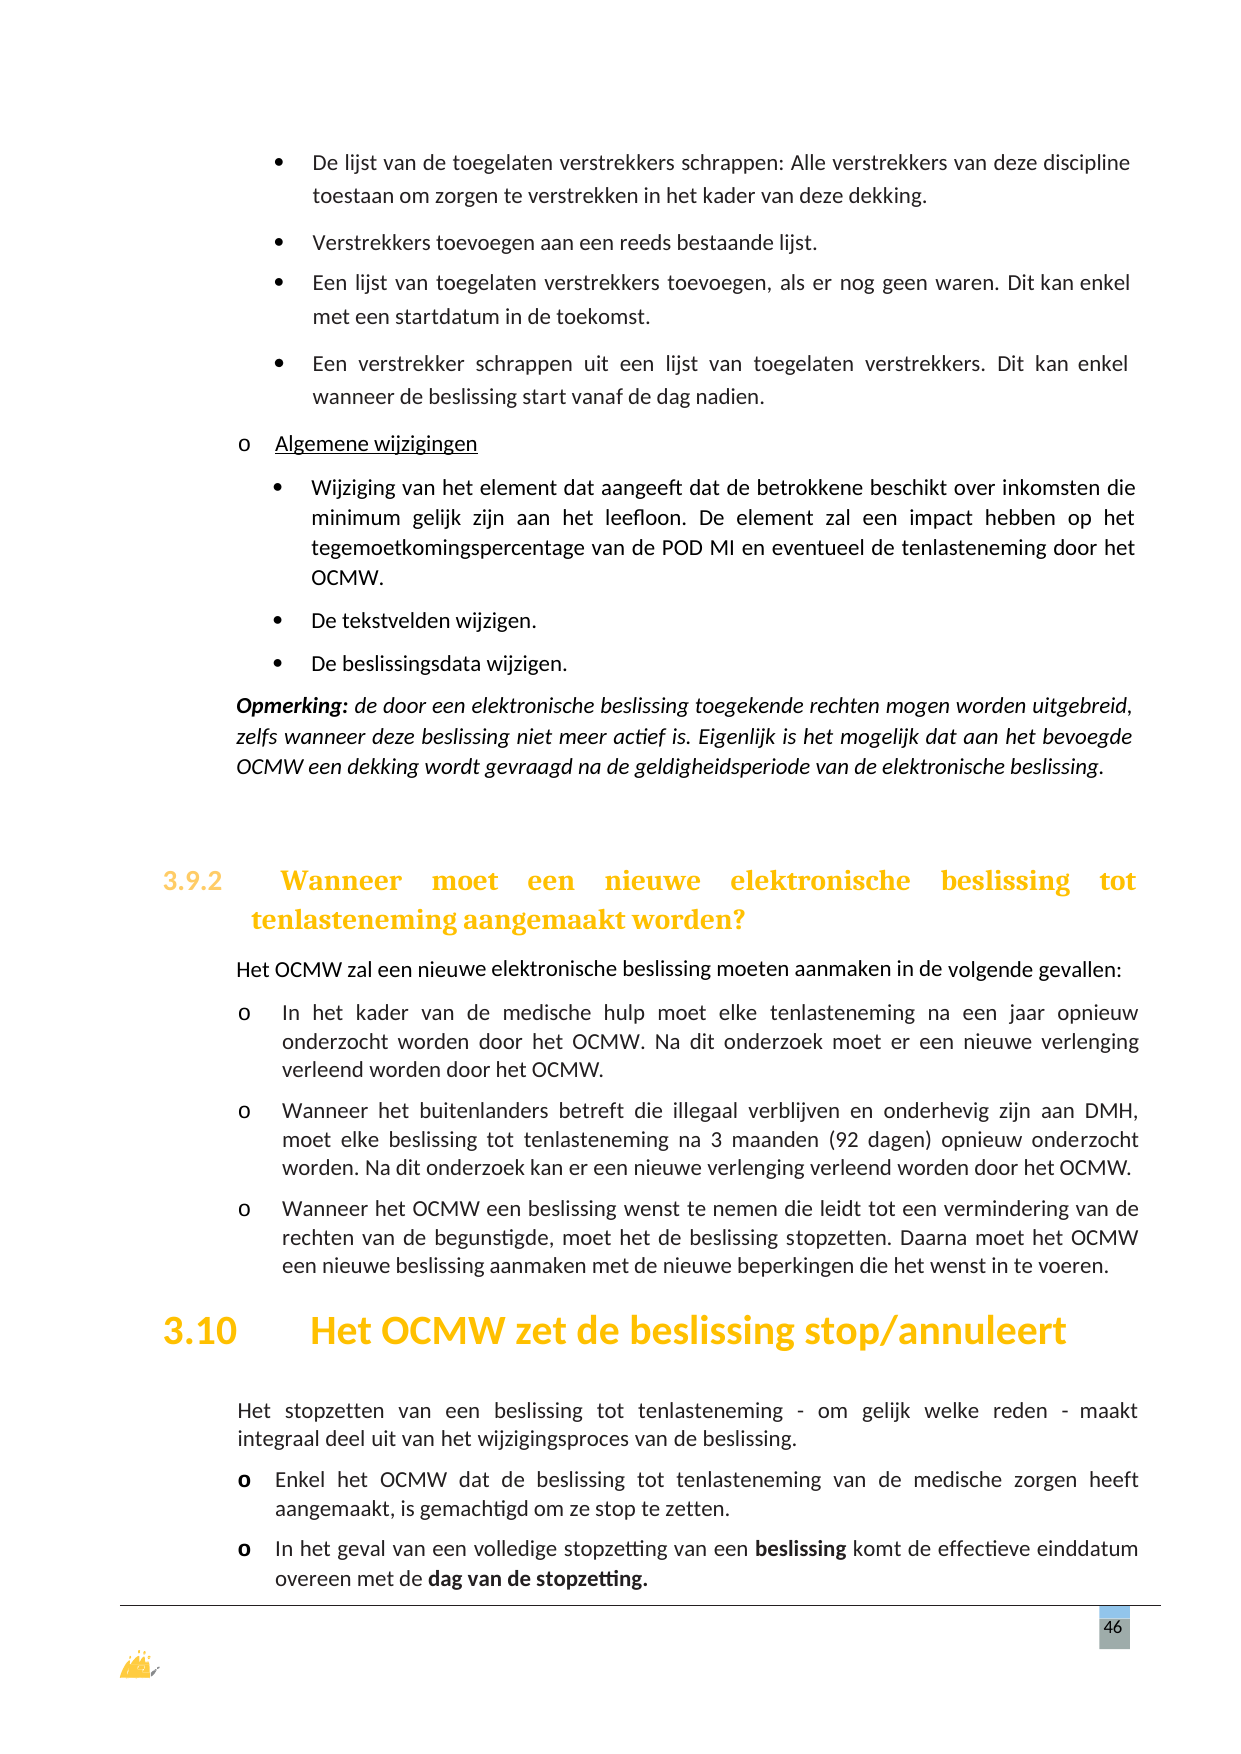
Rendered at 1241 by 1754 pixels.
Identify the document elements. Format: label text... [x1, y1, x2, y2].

list De beslissingsdata wijzigen. [274, 649, 1137, 677]
list Wanneer het OCMW een beslissing wenst te nemen die leidt tot een vermindering van de rechten van de begunstigde, moet het de beslissing stopzetten. Daarna moet het OCMW een nieuwe beslissing aanmaken met de nieuwe beperkingen die het wenst in te voeren. [237, 1194, 1139, 1279]
text Opmerking: de door een elektronische beslissing toegekende rechten mogen worden uitgebreid, zelfs wanneer deze beslissing niet meer actief is. Eigenlijk is het mogelijk dat aan het bevoegde OCMW een dekking wordt gevraagd na de geldigheidsperiode van de elektronische beslissing. [236, 692, 1137, 780]
subtitle Wanneer moet een nieuwe elektronische beslissing tot tenlasteneming aangemaakt worden? [162, 862, 1137, 937]
text Het OCMW zal een nieuwe elektronische beslissing moeten aanmaken in de volgende gevallen: [236, 954, 1137, 983]
list Het stopzetten van een beslissing tot tenlasteneming - om gelijk welke reden - maakt integraal deel uit van het wijzigingsproces van de beslissing. [237, 1396, 1139, 1452]
list Een lijst van toegelaten verstrekkers toevoegen, als er nog geen waren. Dit kan enkel met een startdatum in de toekomst. [275, 268, 1131, 330]
list In het geval van een volledige stopzetting van een beslissing komt de effectieve einddatum overeen met de dag van de stopzetting. [237, 1534, 1139, 1592]
list Wanneer het buitenlanders betreft die illegaal verblijven en onderhevig zijn aan DMH, moet elke beslissing tot tenlasteneming na 3 maanden (92 dagen) opnieuw onderzocht worden. Na dit onderzoek kan er een nieuwe verlenging verleend worden door het OCMW. [237, 1096, 1139, 1181]
list Algemene wijzigingen [237, 429, 1137, 458]
list Enkel het OCMW dat de beslissing tot tenlasteneming van de medische zorgen heeft aangemaakt, is gemachtigd om ze stop te zetten. [237, 1465, 1139, 1522]
list De tekstvelden wijzigen. [274, 606, 1137, 634]
list Een verstrekker schrappen uit een lijst van toegelaten verstrekkers. Dit kan enkel wanneer de beslissing start vanaf de dag nadien. [275, 349, 1129, 411]
list Verstrekkers toevoegen aan een reeds bestaande lijst. [275, 228, 1139, 256]
list Wijziging van het element dat aangeeft dat de betrokkene beschikt over inkomsten die minimum gelijk zijn aan het leefloon. De element zal een impact hebben op het tegemoetkomingspercentage van de POD MI en eventueel de tenlasteneming door het OCMW. [274, 473, 1137, 591]
list In het kader van de medische hulp moet elke tenlasteneming na een jaar opnieuw onderzocht worden door het OCMW. Na dit onderzoek moet er een nieuwe verlenging verleend worden door het OCMW. [237, 998, 1139, 1083]
list De lijst van de toegelaten verstrekkers schrappen: Alle verstrekkers van deze discipline toestaan om zorgen te verstrekken in het kader van deze dekking. [275, 148, 1131, 209]
subtitle Het OCMW zet de beslissing stop/annuleert [162, 1304, 1137, 1355]
